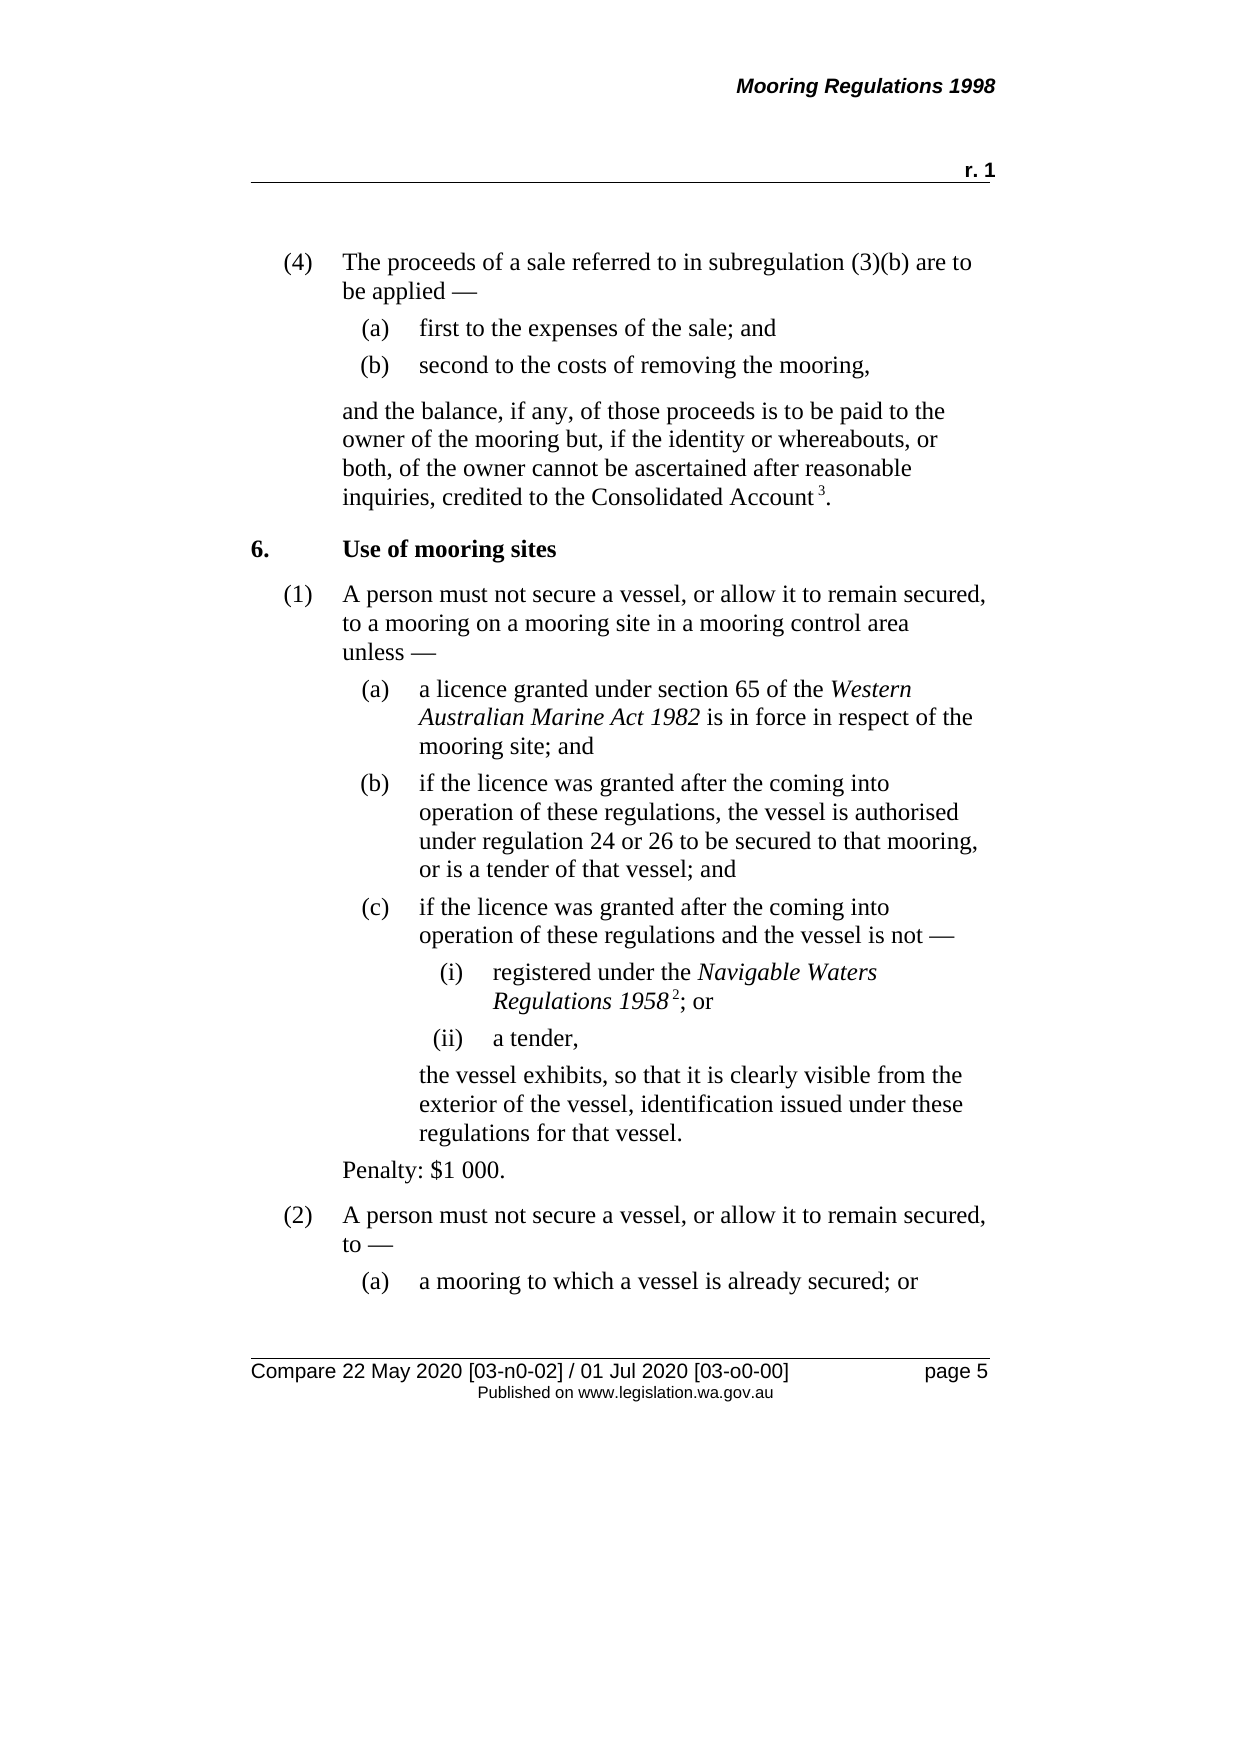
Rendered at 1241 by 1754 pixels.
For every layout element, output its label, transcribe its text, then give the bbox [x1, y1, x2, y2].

text Penalty: $1 000. [251, 1155, 990, 1184]
text (a) first to the expenses of the sale; and [251, 313, 990, 342]
text (c) if the licence was granted after the coming into operation of these regulations and the vessel is not — [251, 892, 990, 949]
text (b) second to the costs of removing the mooring, [251, 350, 990, 379]
text (4) The proceeds of a sale referred to in subregulation (3)(b) are to be applied — [251, 247, 990, 305]
subtitle 6. Use of mooring sites [251, 534, 990, 562]
text (2) A person must not secure a vessel, or allow it to remain secured, to — [251, 1200, 990, 1258]
text (1) A person must not secure a vessel, or allow it to remain secured, to a mooring on a mooring site in a mooring control area unless — [251, 579, 990, 665]
text (b) if the licence was granted after the coming into operation of these regulations, the vessel is authorised under regulation 24 or 26 to be secured to that mooring, or is a tender of that vessel; and [251, 768, 990, 883]
text (a) a mooring to which a vessel is already secured; or [251, 1266, 990, 1295]
text (ii) a tender, [251, 1023, 990, 1052]
text (a) a licence granted under section 65 of the Western Australian Marine Act 1982 is in force in respect of the mooring site; and [251, 674, 990, 760]
text the vessel exhibits, so that it is clearly visible from the exterior of the vessel, identification issued under these regulations for that vessel. [251, 1060, 990, 1147]
text (i) registered under the Navigable Waters Regulations 1958 2; or [251, 957, 990, 1015]
text and the balance, if any, of those proceeds is to be paid to the owner of the mooring but, if the identity or whereabouts, or both, of the owner cannot be ascertained after reasonable inquiries, credited to the Consolidated Account 3. [251, 396, 990, 511]
